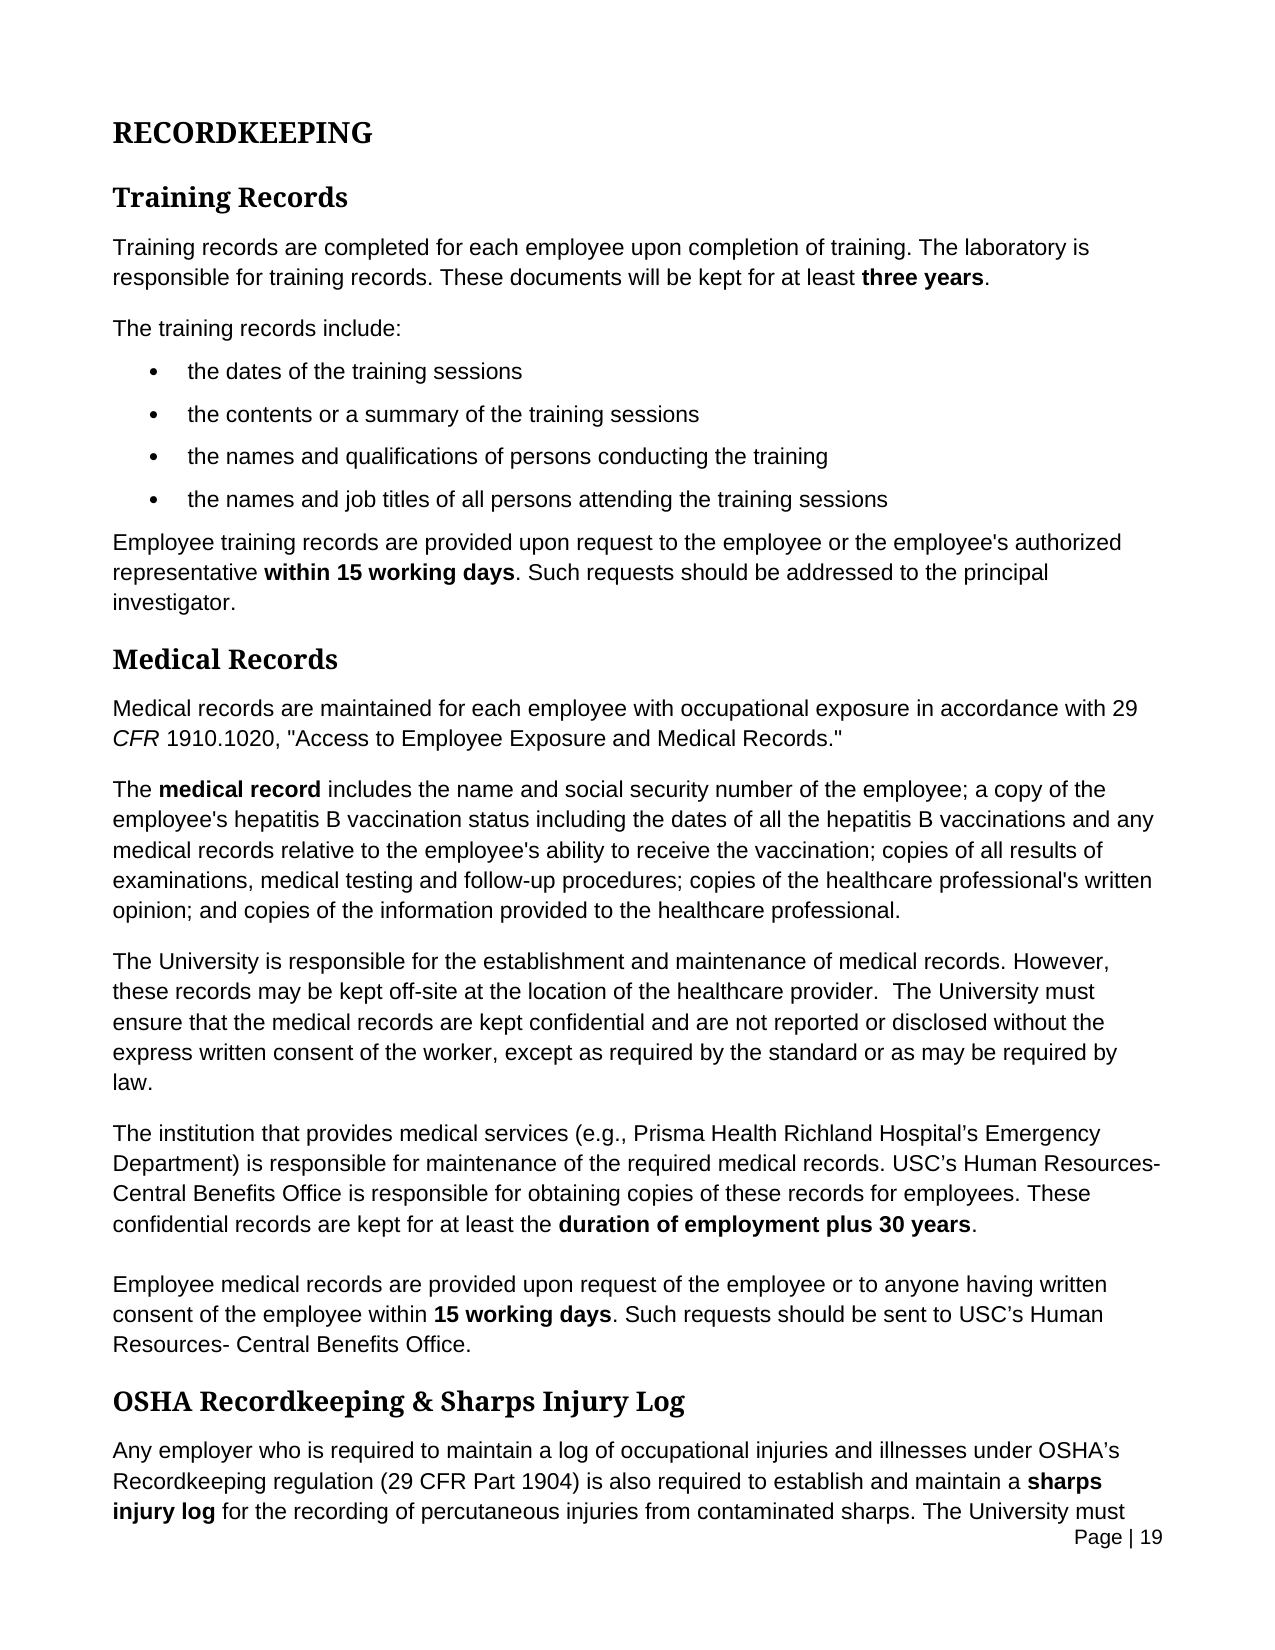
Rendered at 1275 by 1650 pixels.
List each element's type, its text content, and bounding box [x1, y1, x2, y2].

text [112, 1437, 1162, 1524]
list the dates of the training sessions [150, 358, 1162, 384]
subtitle Training Records [112, 179, 1162, 216]
subtitle OSHA Recordkeeping & Sharps Injury Log [112, 1382, 1162, 1419]
text Training records are completed for each employee upon completion of training. The laboratory is responsible for training records. These documents will be kept for at least three years. [112, 234, 1162, 290]
text The medical record includes the name and social security number of the employee; a copy of the employee's hepatitis B vaccination status including the dates of all the hepatitis B vaccinations and any medical records relative to the employee's ability to receive the vaccination; copies of all results of examinations, medical testing and follow-up procedures; copies of the healthcare professional's written opinion; and copies of the information provided to the healthcare professional. [112, 776, 1162, 923]
text The training records include: [112, 315, 1162, 341]
list the names and job titles of all persons attending the training sessions [150, 486, 1162, 512]
text The University is responsible for the establishment and maintenance of medical records. However, these records may be kept off-site at the location of the healthcare provider. The University must ensure that the medical records are kept confidential and are not reported or disclosed without the express written consent of the worker, except as required by the standard or as may be required by law. [112, 948, 1162, 1095]
list the names and qualifications of persons conducting the training [150, 443, 1162, 469]
text Employee training records are provided upon request to the employee or the employee's authorized representative within 15 working days. Such requests should be addressed to the principal investigator. [112, 529, 1162, 615]
subtitle RECORDKEEPING [112, 112, 1162, 152]
list the contents or a summary of the training sessions [150, 401, 1162, 427]
text The institution that provides medical services (e.g., Prisma Health Richland Hospital’s Emergency Department) is responsible for maintenance of the required medical records. USC’s Human Resources- Central Benefits Office is responsible for obtaining copies of these records for employees. These confidential records are kept for at least the duration of employment plus 30 years. Employee medical records are provided upon request of the employee or to anyone having written consent of the employee within 15 working days. Such requests should be sent to USC’s Human Resources- Central Benefits Office. [112, 1120, 1162, 1358]
subtitle Medical Records [112, 640, 1162, 677]
text Medical records are maintained for each employee with occupational exposure in accordance with 29 CFR 1910.1020, "Access to Employee Exposure and Medical Records." [112, 695, 1162, 752]
